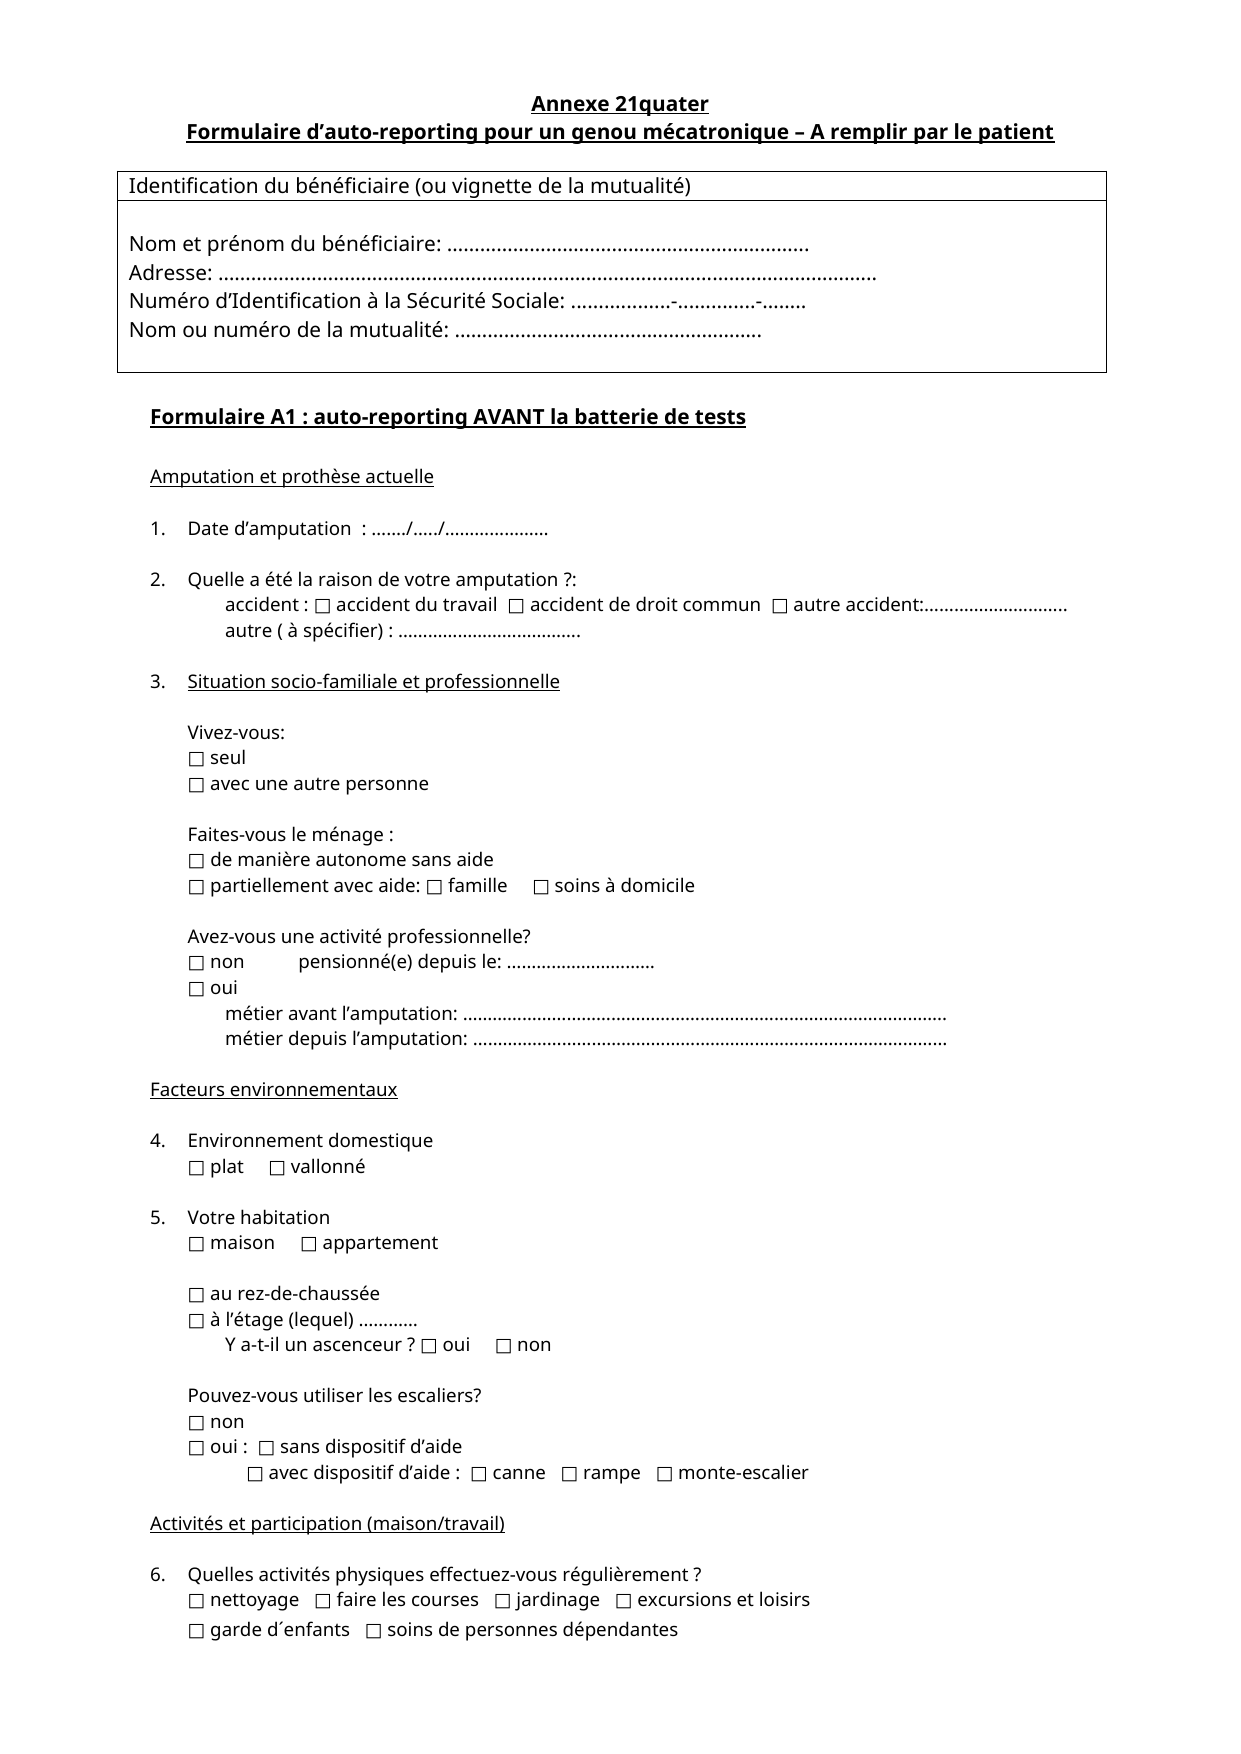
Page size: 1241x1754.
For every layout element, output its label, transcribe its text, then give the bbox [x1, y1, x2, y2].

list Quelle a été la raison de votre amputation ?: [150, 566, 1090, 591]
list □ avec dispositif d’aide : □ canne □ rampe □ monte-escalier [187, 1459, 1090, 1485]
list □ au rez-de-chaussée [187, 1281, 1090, 1306]
list métier depuis l’amputation: …………………………………………………………………………………… [187, 1025, 1090, 1051]
list métier avant l’amputation: …………………………………………………………………………………….. [187, 1000, 1090, 1025]
text Formulaire A1 : auto-reporting AVANT la batterie de tests [150, 402, 1090, 430]
table_cell Nom et prénom du bénéficiaire: ………………………………………………………... Adresse: …………………………………………………………………………………………………….….. Numéro d’Identification à la Sécurité Sociale: ..................-..............-…….. Nom ou numéro de la mutualité: ……………………………………………….. [118, 201, 1106, 372]
list □ à l’étage (lequel) ………… [187, 1306, 1090, 1332]
list Faites-vous le ménage : [187, 821, 1090, 847]
list Vivez-vous: [187, 719, 1090, 744]
text accident : □ accident du travail □ accident de droit commun □ autre accident:……………………….. [225, 591, 1090, 617]
list Quelles activités physiques effectuez-vous régulièrement ? [150, 1561, 1090, 1587]
list □ oui : □ sans dispositif d’aide [187, 1434, 1090, 1459]
list □ avec une autre personne [187, 770, 1090, 796]
text Annexe 21quater [150, 89, 1090, 117]
text Amputation et prothèse actuelle [150, 464, 1090, 489]
list Votre habitation [150, 1204, 1090, 1229]
list Y a-t-il un ascenceur ? □ oui □ non [187, 1332, 1090, 1357]
list □ plat □ vallonné [187, 1153, 1090, 1178]
list □ seul [187, 744, 1090, 770]
table_header Identification du bénéficiaire (ou vignette de la mutualité) [118, 172, 1106, 200]
list □ partiellement avec aide: □ famille □ soins à domicile [187, 872, 1090, 898]
list Situation socio-familiale et professionnelle [150, 668, 1090, 693]
list □ garde d´enfants □ soins de personnes dépendantes [187, 1616, 1090, 1642]
list □ non [187, 1408, 1090, 1434]
list □ de manière autonome sans aide [187, 847, 1090, 872]
list Date d’amputation : ……./…../………………… [150, 515, 1090, 540]
list Avez-vous une activité professionnelle? [187, 923, 1090, 949]
list □ oui [187, 974, 1090, 1000]
list Activités et participation (maison/travail) [150, 1510, 1090, 1536]
list Facteurs environnementaux [150, 1076, 1090, 1102]
list Pouvez-vous utiliser les escaliers? [187, 1383, 1090, 1408]
list □ nettoyage □ faire les courses □ jardinage □ excursions et loisirs [187, 1587, 1090, 1612]
list Environnement domestique [150, 1127, 1090, 1153]
text autre ( à spécifier) : ………………………………. [225, 617, 1090, 642]
text Formulaire d’auto-reporting pour un genou mécatronique – A remplir par le patient [150, 117, 1090, 146]
list □ maison □ appartement [187, 1229, 1090, 1255]
list □ non pensionné(e) depuis le: ………………………… [187, 949, 1090, 974]
